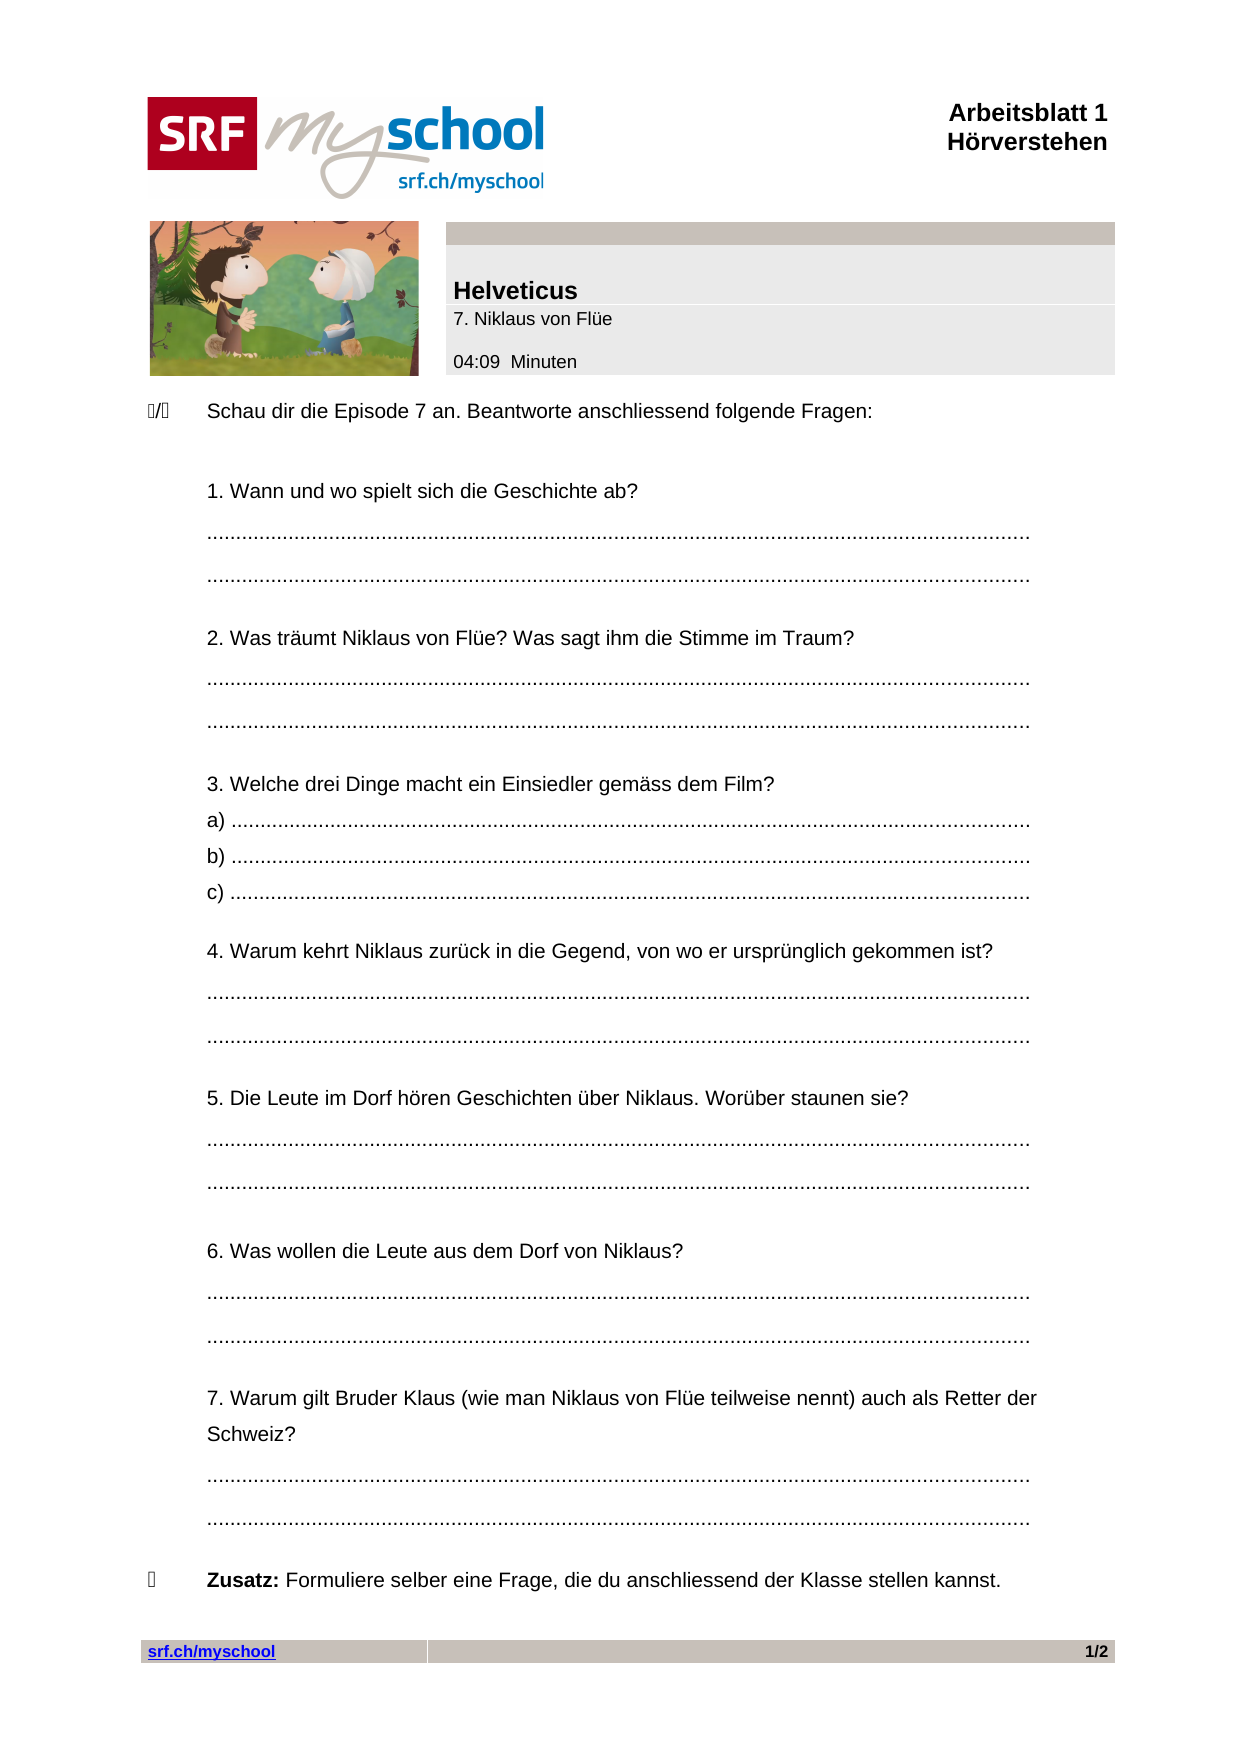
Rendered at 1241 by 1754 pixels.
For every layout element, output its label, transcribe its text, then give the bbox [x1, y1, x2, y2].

text b) [148, 843, 1093, 867]
text 4. Warum kehrt Niklaus zurück in die Gegend, von wo er ursprünglich gekommen ist? [148, 939, 1093, 963]
text a) [148, 808, 1093, 832]
text 3. Welche drei Dinge macht ein Einsiedler gemäss dem Film? [148, 772, 1093, 796]
text Zusatz: Formuliere selber eine Frage, die du anschliessend der Klasse stellen kannst. [148, 1568, 1093, 1592]
text c) [148, 879, 1093, 903]
text 1. Wann und wo spielt sich die Geschichte ab? [207, 479, 1093, 503]
text / Schau dir die Episode 7 an. Beantworte anschliessend folgende Fragen: [148, 399, 1093, 424]
text 5. Die Leute im Dorf hören Geschichten über Niklaus. Worüber staunen sie? [148, 1086, 1093, 1110]
text 2. Was träumt Niklaus von Flüe? Was sagt ihm die Stimme im Traum? [148, 625, 1093, 649]
picture [147, 97, 544, 199]
text 6. Was wollen die Leute aus dem Dorf von Niklaus? [148, 1239, 1093, 1263]
picture [149, 221, 419, 376]
text 7. Warum gilt Bruder Klaus (wie man Niklaus von Flüe teilweise nennt) auch als Retter der Schweiz? [148, 1386, 1093, 1446]
